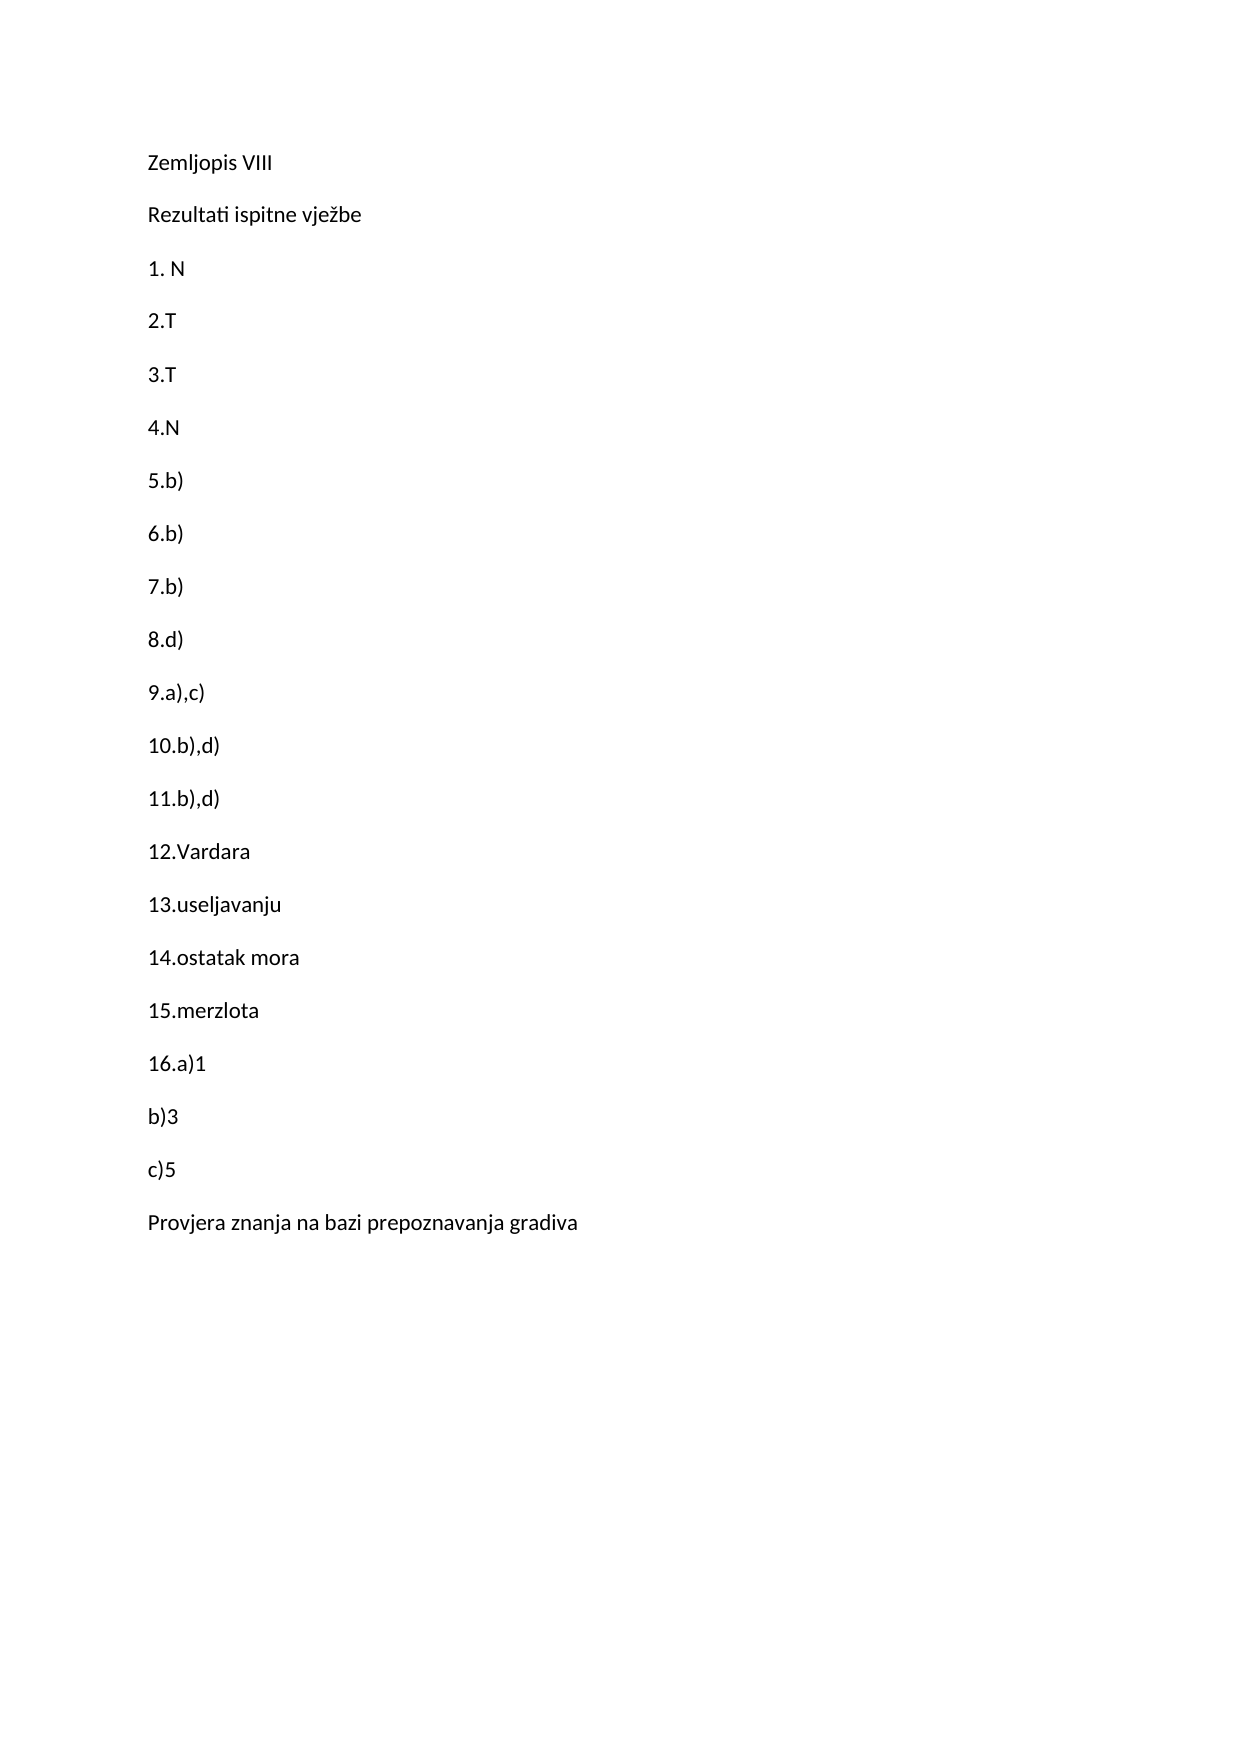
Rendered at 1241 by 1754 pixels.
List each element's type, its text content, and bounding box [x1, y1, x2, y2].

text 15.merzlota [148, 996, 1093, 1024]
text 4.N [148, 413, 1093, 441]
text c)5 [148, 1155, 1093, 1183]
text 5.b) [148, 466, 1093, 494]
text Rezultati ispitne vježbe [148, 201, 1093, 229]
text 7.b) [148, 572, 1093, 600]
text 2.T [148, 307, 1093, 335]
text 16.a)1 [148, 1049, 1093, 1077]
text b)3 [148, 1102, 1093, 1130]
text 12.Vardara [148, 837, 1093, 865]
text 14.ostatak mora [148, 943, 1093, 971]
text 10.b),d) [148, 731, 1093, 759]
text Zemljopis VIII [148, 148, 1093, 176]
text 6.b) [148, 519, 1093, 547]
text 11.b),d) [148, 784, 1093, 812]
text 1. N [148, 254, 1093, 282]
text 8.d) [148, 625, 1093, 653]
text 9.a),c) [148, 678, 1093, 706]
text 3.T [148, 360, 1093, 388]
text Provjera znanja na bazi prepoznavanja gradiva [148, 1208, 1093, 1236]
text 13.useljavanju [148, 890, 1093, 918]
